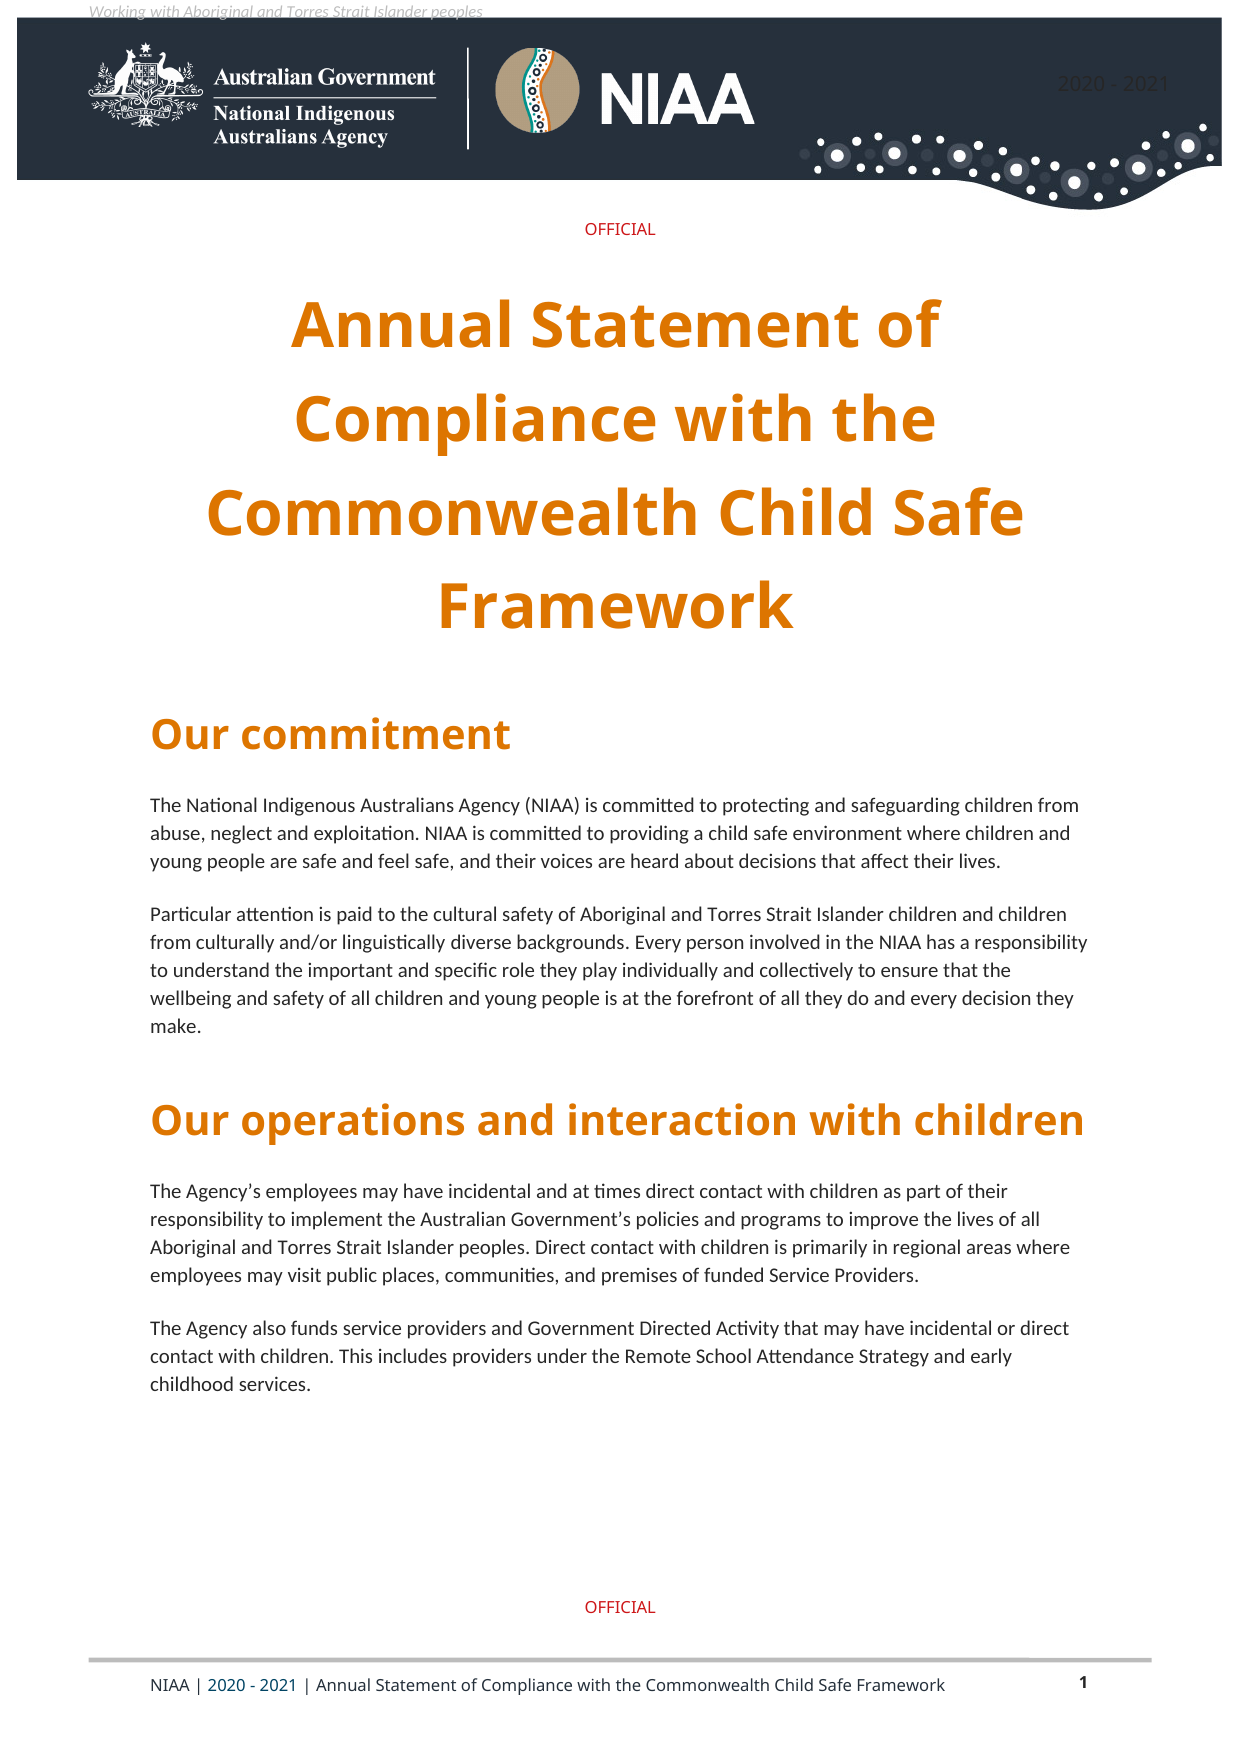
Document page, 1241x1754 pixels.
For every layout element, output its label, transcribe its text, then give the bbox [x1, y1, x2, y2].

text The Agency also funds service providers and Government Directed Activity that may have incidental or direct contact with children. This includes providers under the Remote School Attendance Strategy and early childhood services. [150, 1315, 1090, 1396]
text The Agency’s employees may have incidental and at times direct contact with children as part of their responsibility to implement the Australian Government’s policies and programs to improve the lives of all Aboriginal and Torres Strait Islander peoples. Direct contact with children is primarily in regional areas where employees may visit public places, communities, and premises of funded Service Providers. [150, 1178, 1090, 1287]
text The National Indigenous Australians Agency (NIAA) is committed to protecting and safeguarding children from abuse, neglect and exploitation. NIAA is committed to providing a child safe environment where children and young people are safe and feel safe, and their voices are heard about decisions that affect their lives. [150, 793, 1090, 874]
subtitle Our operations and interaction with children [150, 1091, 1090, 1148]
text Particular attention is paid to the cultural safety of Aboriginal and Torres Strait Islander children and children from culturally and/or linguistically diverse backgrounds. Every person involved in the NIAA has a responsibility to understand the important and specific role they play individually and collectively to ensure that the wellbeing and safety of all children and young people is at the forefront of all they do and every decision they make. [150, 901, 1090, 1038]
subtitle Our commitment [150, 705, 1090, 762]
title Annual Statement of Compliance with the Commonwealth Child Safe Framework [106, 281, 1124, 647]
picture [17, 17, 1222, 218]
